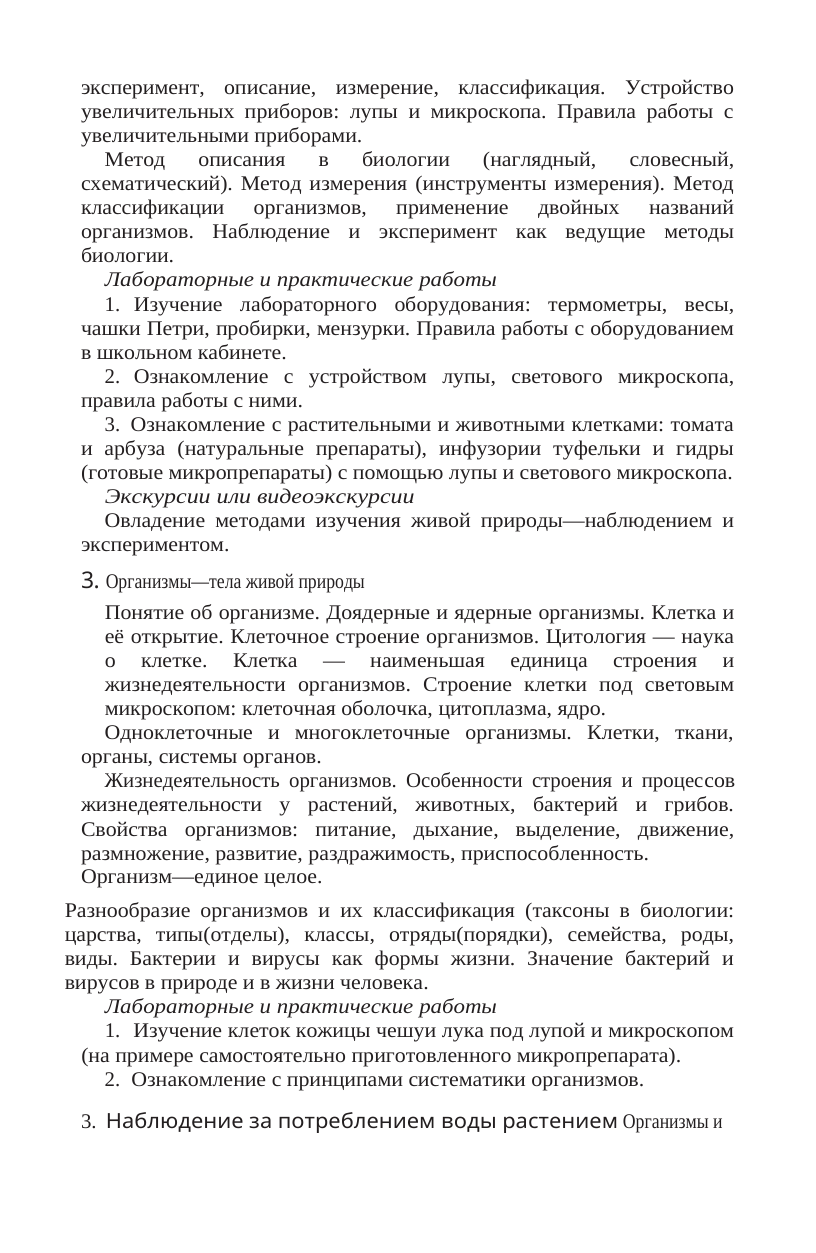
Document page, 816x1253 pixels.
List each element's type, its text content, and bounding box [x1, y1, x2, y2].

text Одноклеточные и многоклеточные организмы. Клетки, ткани, органы, системы органов. [81, 720, 735, 768]
list Ознакомление с устройством лупы, светового микроскопа, правила работы с ними. [81, 364, 735, 412]
text Понятие об организме. Доядерные и ядерные организмы. Клетка и её открытие. Клеточное строение организмов. Цитология — наука о клетке. Клетка — наименьшая единица строения и жизнедеятельности организмов. Строение клетки под световым микроскопом: клеточная оболочка, цитоплазма, ядро. [104, 600, 735, 720]
list Изучение клеток кожицы чешуи лука под лупой и микроскопом (на примере самостоятельно приготовленного микропрепарата). [81, 1018, 735, 1067]
text Метод описания в биологии (наглядный, словесный, схематический). Метод измерения (инструменты измерения). Метод классификации организмов, применение двойных названий организмов. Наблюдение и эксперимент как ведущие методы биологии. [81, 147, 735, 267]
text Организм—единое целое. [81, 864, 751, 889]
list Ознакомление с принципами систематики организмов. [104, 1067, 751, 1091]
subtitle Организмы—тела живой природы [81, 564, 751, 596]
text Лабораторные и практические работы [104, 994, 751, 1018]
text Разнообразие организмов и их классификация (таксоны в биологии: царства, типы(отделы), классы, отряды(порядки), семейства, роды, виды. Бактерии и вирусы как формы жизни. Значение бактерий и вирусов в природе и в жизни человека. [64, 898, 735, 994]
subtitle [81, 1106, 751, 1135]
text Экскурсии или видеоэкскурсии [104, 484, 751, 508]
list Ознакомление с растительными и животными клетками: томата и арбуза (натуральные препараты), инфузории туфельки и гидры (готовые микропрепараты) с помощью лупы и светового микроскопа. [81, 412, 735, 484]
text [81, 75, 735, 147]
text Жизнедеятельность организмов. Особенности строения и процессов жизнедеятельности у растений, животных, бактерий и грибов. Свойства организмов: питание, дыхание, выделение, движение, размножение, развитие, раздражимость, приспособленность. [81, 768, 735, 864]
text Овладение методами изучения живой природы—наблюдением и экспериментом. [81, 508, 735, 556]
text Лабораторные и практические работы [104, 267, 751, 292]
list Изучение лабораторного оборудования: термометры, весы, чашки Петри, пробирки, мензурки. Правила работы с оборудованием в школьном кабинете. [81, 292, 735, 364]
